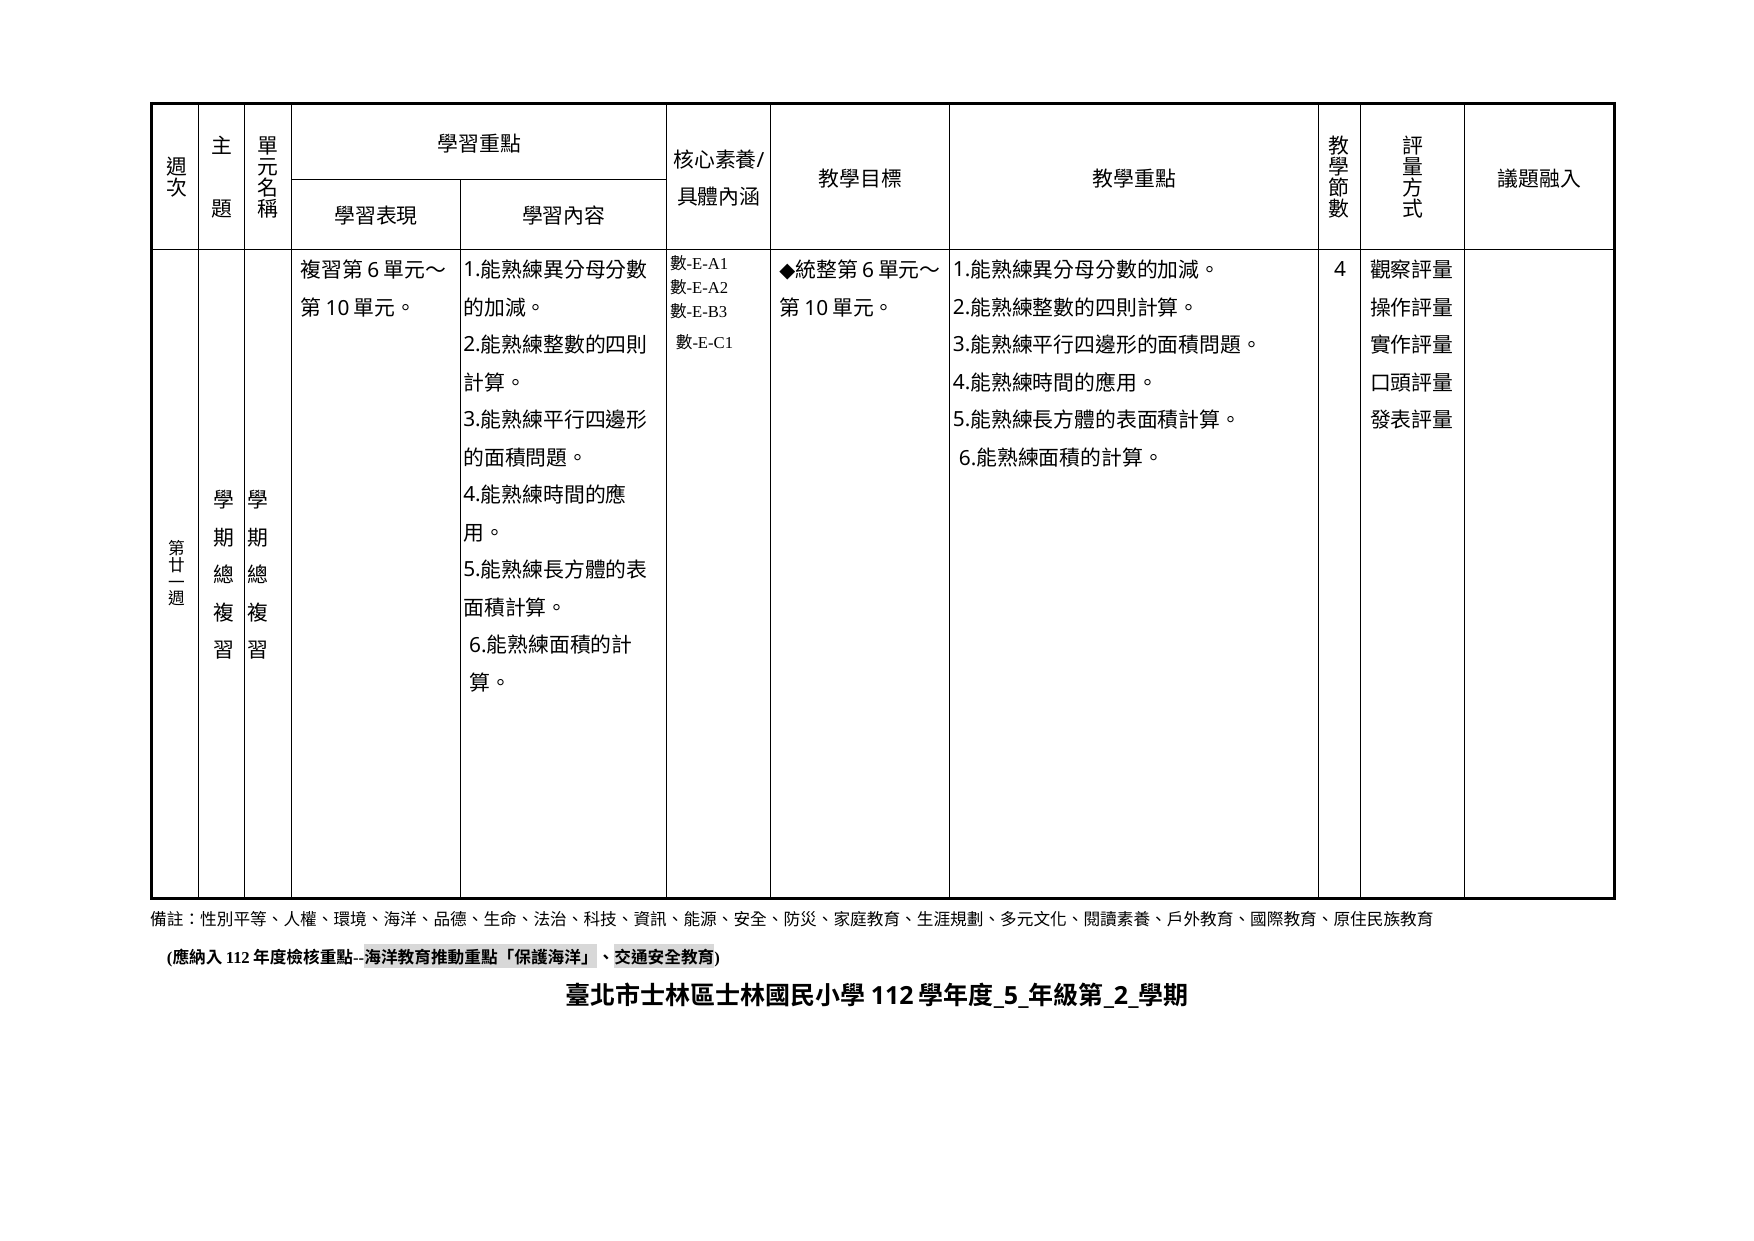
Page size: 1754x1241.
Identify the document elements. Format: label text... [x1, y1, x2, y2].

text 臺北市士林區士林國民小學112學年度_5_年級第_2_學期 [150, 975, 1604, 1012]
table_cell 1.能熟練異分母分數的加減。 2.能熟練整數的四則計算。 3.能熟練平行四邊形的面積問題。 4.能熟練時間的應用。 5.能熟練長方體的表面積計算。 6.能熟練面積的計算。 [950, 250, 1318, 897]
table_header 評量方式 [1361, 105, 1464, 249]
table_cell 第廿一週 [153, 250, 198, 897]
table_cell 學期總複習 [245, 250, 291, 897]
table_cell 4 [1319, 250, 1360, 897]
table_cell ◆統整第6單元～第10單元。 [771, 250, 949, 897]
table_cell 學習表現 [292, 180, 460, 249]
table_cell 1.能熟練異分母分數的加減。 2.能熟練整數的四則計算。 3.能熟練平行四邊形的面積問題。 4.能熟練時間的應用。 5.能熟練長方體的表面積計算。 6.能熟練面積的計算。 [461, 250, 666, 897]
table_header 主 題 [199, 105, 244, 249]
table_header 核心素養/具體內涵 [667, 105, 770, 249]
table_header 教學目標 [771, 105, 949, 249]
table_header 議題融入 [1465, 105, 1613, 249]
table_header 單元名稱 [245, 105, 291, 249]
table_header 學習重點 [292, 105, 666, 179]
table_cell 觀察評量 操作評量 實作評量 口頭評量 發表評量 [1361, 250, 1464, 897]
table_cell 複習第6單元～第10單元。 [292, 250, 460, 897]
table_header 教學節數 [1319, 105, 1360, 249]
text 備註：性別平等、人權、環境、海洋、品德、生命、法治、科技、資訊、能源、安全、防災、家庭教育、生涯規劃、多元文化、閱讀素養、戶外教育、國際教育、原住民族教育 [150, 900, 1604, 937]
table_cell [1465, 250, 1613, 897]
table_header 教學重點 [950, 105, 1318, 249]
table_cell 數-E-A1 數-E-A2 數-E-B3 數-E-C1 [667, 250, 770, 897]
text (應納入112年度檢核重點--海洋教育推動重點「保護海洋」、交通安全教育) [150, 937, 1604, 975]
table_cell 學期總複習 [199, 250, 244, 897]
table_cell 學習內容 [461, 180, 666, 249]
table_header 週次 [153, 105, 198, 249]
